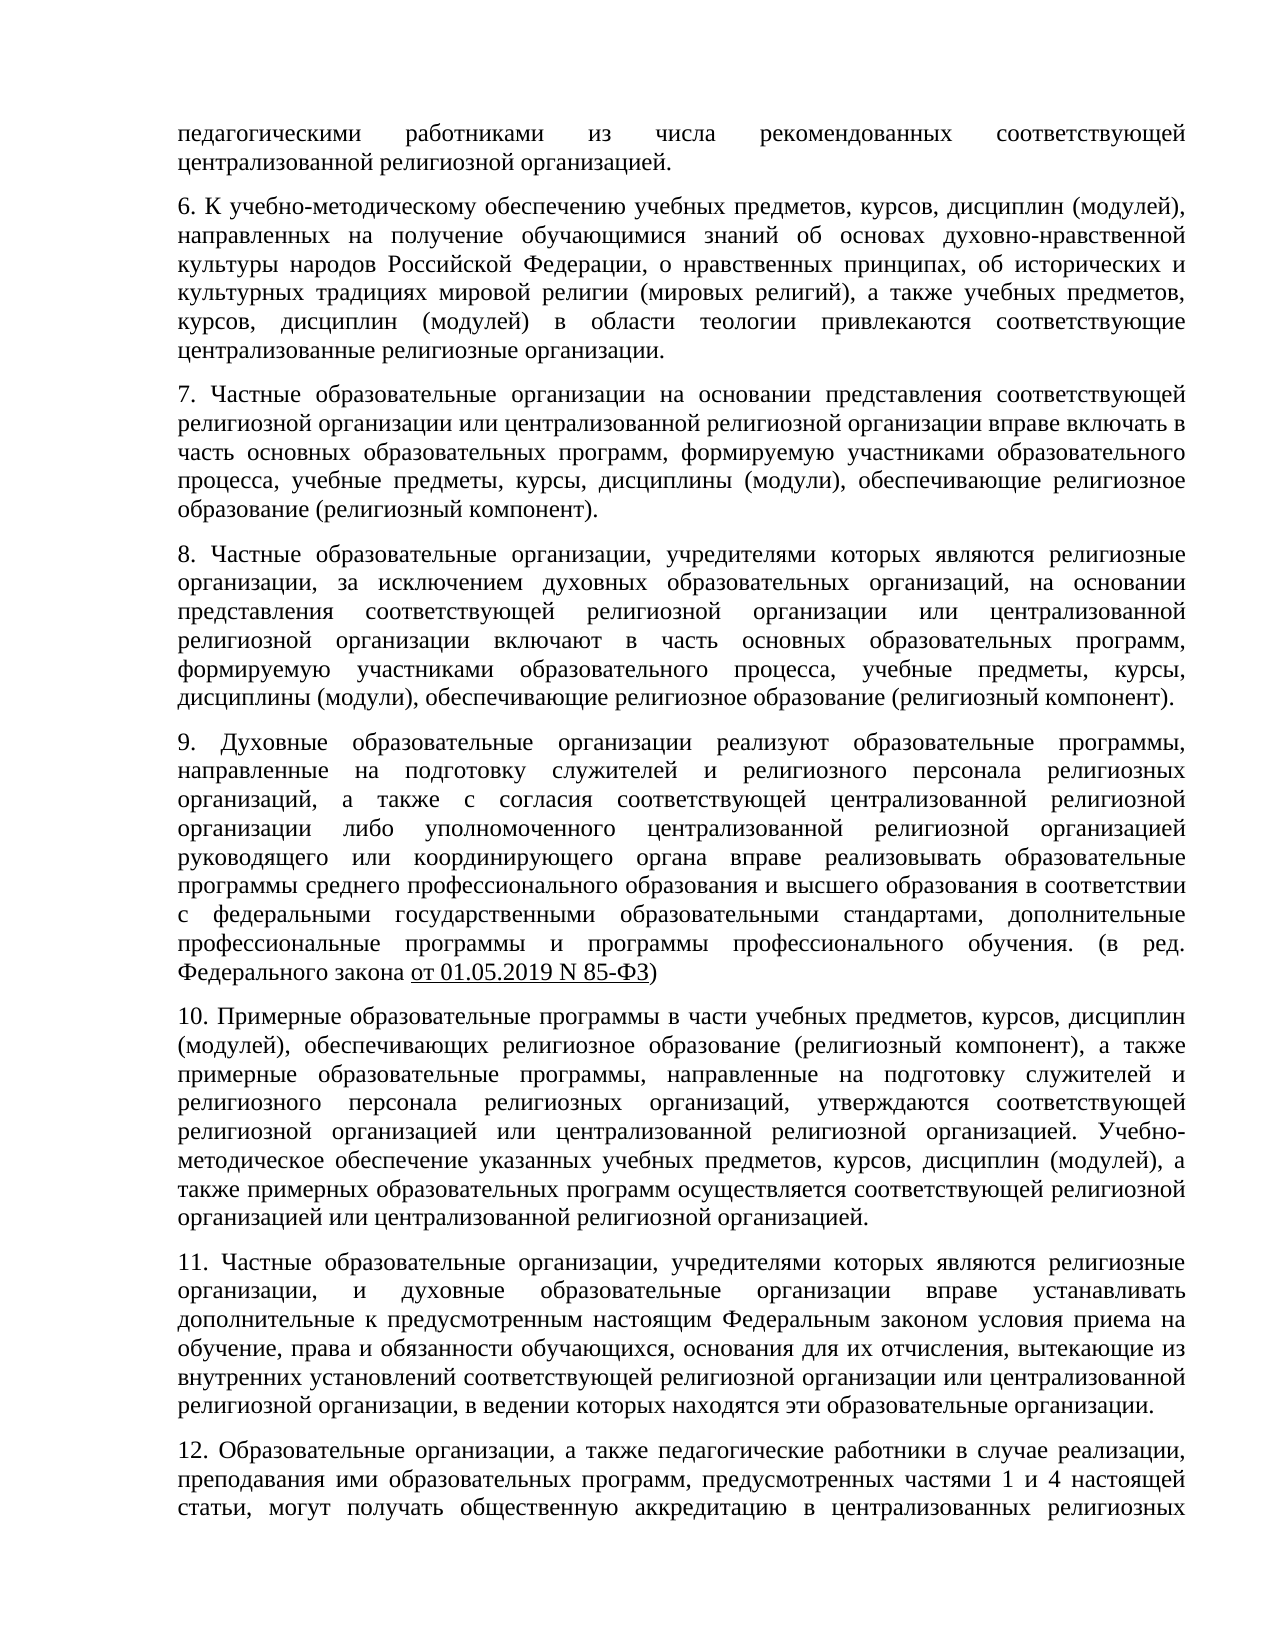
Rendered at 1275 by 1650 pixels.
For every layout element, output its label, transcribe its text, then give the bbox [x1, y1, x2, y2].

text 11. Частные образовательные организации, учредителями которых являются религиозные организации, и духовные образовательные организации вправе устанавливать дополнительные к предусмотренным настоящим Федеральным законом условия приема на обучение, права и обязанности обучающихся, основания для их отчисления, вытекающие из внутренних установлений соответствующей религиозной организации или централизованной религиозной организации, в ведении которых находятся эти образовательные организации. [177, 1247, 1186, 1419]
text 10. Примерные образовательные программы в части учебных предметов, курсов, дисциплин (модулей), обеспечивающих религиозное образование (религиозный компонент), а также примерные образовательные программы, направленные на подготовку служителей и религиозного персонала религиозных организаций, утверждаются соответствующей религиозной организацией или централизованной религиозной организацией. Учебно-методическое обеспечение указанных учебных предметов, курсов, дисциплин (модулей), а также примерных образовательных программ осуществляется соответствующей религиозной организацией или централизованной религиозной организацией. [177, 1001, 1186, 1231]
text 9. Духовные образовательные организации реализуют образовательные программы, направленные на подготовку служителей и религиозного персонала религиозных организаций, а также с согласия соответствующей централизованной религиозной организации либо уполномоченного централизованной религиозной организацией руководящего или координирующего органа вправе реализовывать образовательные программы среднего профессионального образования и высшего образования в соответствии с федеральными государственными образовательными стандартами, дополнительные профессиональные программы и программы профессионального обучения. (в ред. Федерального закона от 01.05.2019 N 85-ФЗ) [177, 727, 1186, 986]
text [177, 118, 1186, 176]
text 8. Частные образовательные организации, учредителями которых являются религиозные организации, за исключением духовных образовательных организаций, на основании представления соответствующей религиозной организации или централизованной религиозной организации включают в часть основных образовательных программ, формируемую участниками образовательного процесса, учебные предметы, курсы, дисциплины (модули), обеспечивающие религиозное образование (религиозный компонент). [177, 539, 1186, 711]
text 6. К учебно-методическому обеспечению учебных предметов, курсов, дисциплин (модулей), направленных на получение обучающимися знаний об основах духовно-нравственной культуры народов Российской Федерации, о нравственных принципах, об исторических и культурных традициях мировой религии (мировых религий), а также учебных предметов, курсов, дисциплин (модулей) в области теологии привлекаются соответствующие централизованные религиозные организации. [177, 191, 1186, 364]
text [177, 1435, 1186, 1521]
text 7. Частные образовательные организации на основании представления соответствующей религиозной организации или централизованной религиозной организации вправе включать в часть основных образовательных программ, формируемую участниками образовательного процесса, учебные предметы, курсы, дисциплины (модули), обеспечивающие религиозное образование (религиозный компонент). [177, 379, 1186, 523]
